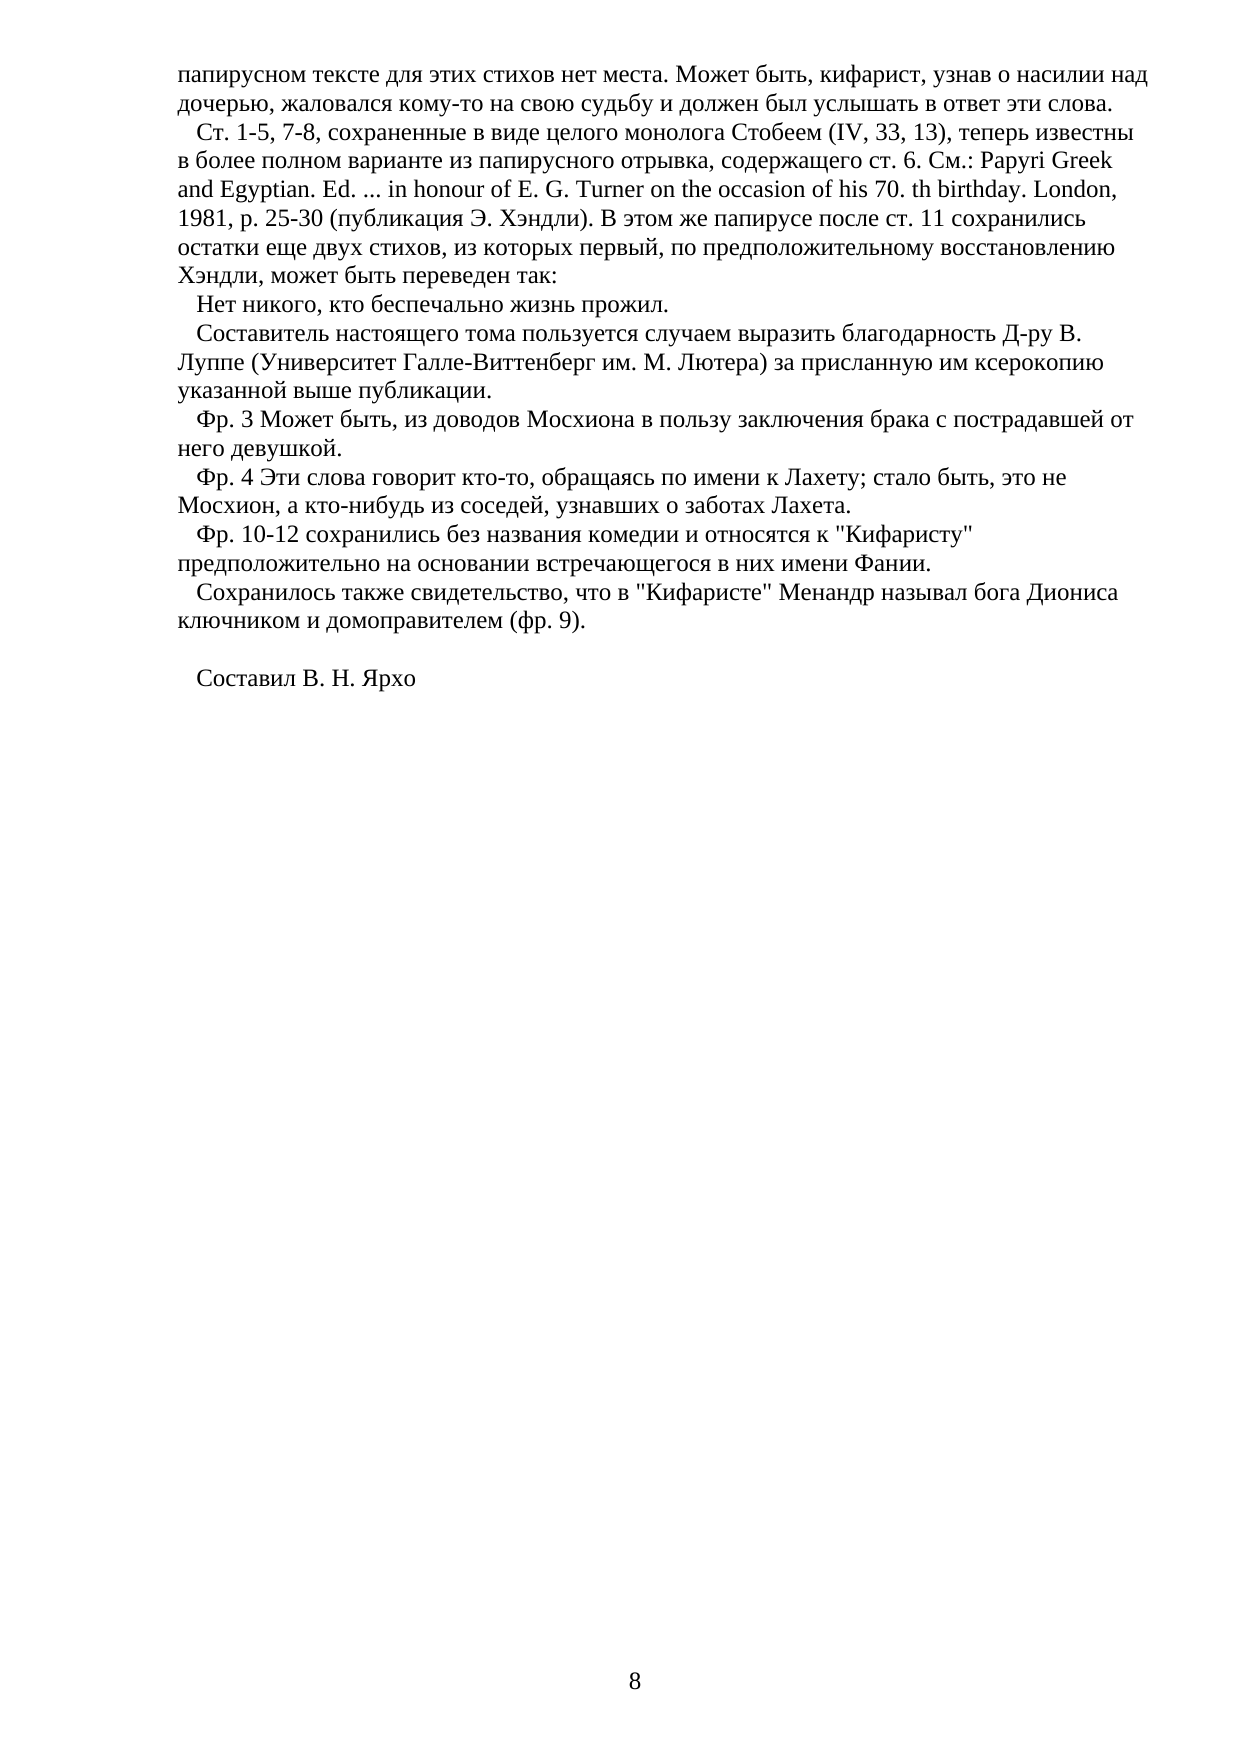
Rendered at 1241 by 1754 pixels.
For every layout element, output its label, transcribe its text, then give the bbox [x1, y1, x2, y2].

text Фр. 4 Эти слова говорит кто-то, обращаясь по имени к Лахету; стало быть, это не Мосхион, а кто-нибудь из соседей, узнавших о заботах Лахета. [177, 462, 1152, 519]
text Ст. 1-5, 7-8, сохраненные в виде целого монолога Стобеем (IV, 33, 13), теперь известны в более полном варианте из папирусного отрывка, содержащего ст. 6. См.: Papyri Greek and Egyptian. Ed. ... in honour of E. G. Turner on the occasion of his 70. th birthday. London, 1981, p. 25-30 (публикация Э. Хэндли). В этом же папирусе после ст. 11 сохранились остатки еще двух стихов, из которых первый, по предположительному восстановлению Хэндли, может быть переведен так: [177, 117, 1152, 289]
text Фр. 10-12 сохранились без названия комедии и относятся к "Кифаристу" предположительно на основании встречающегося в них имени Фании. [177, 519, 1152, 577]
text Нет никого, кто беспечально жизнь прожил. [177, 289, 1152, 318]
text Фр. 3 Может быть, из доводов Мосхиона в пользу заключения брака с пострадавшей от него девушкой. [177, 404, 1152, 462]
text Составил В. Н. Ярхо [177, 663, 1152, 692]
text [177, 59, 1152, 117]
text Составитель настоящего тома пользуется случаем выразить благодарность Д-ру В. Луппе (Университет Галле-Виттенберг им. М. Лютера) за присланную им ксерокопию указанной выше публикации. [177, 318, 1152, 404]
text Сохранилось также свидетельство, что в "Кифаристе" Менандр называл бога Диониса ключником и домоправителем (фр. 9). [177, 577, 1152, 634]
